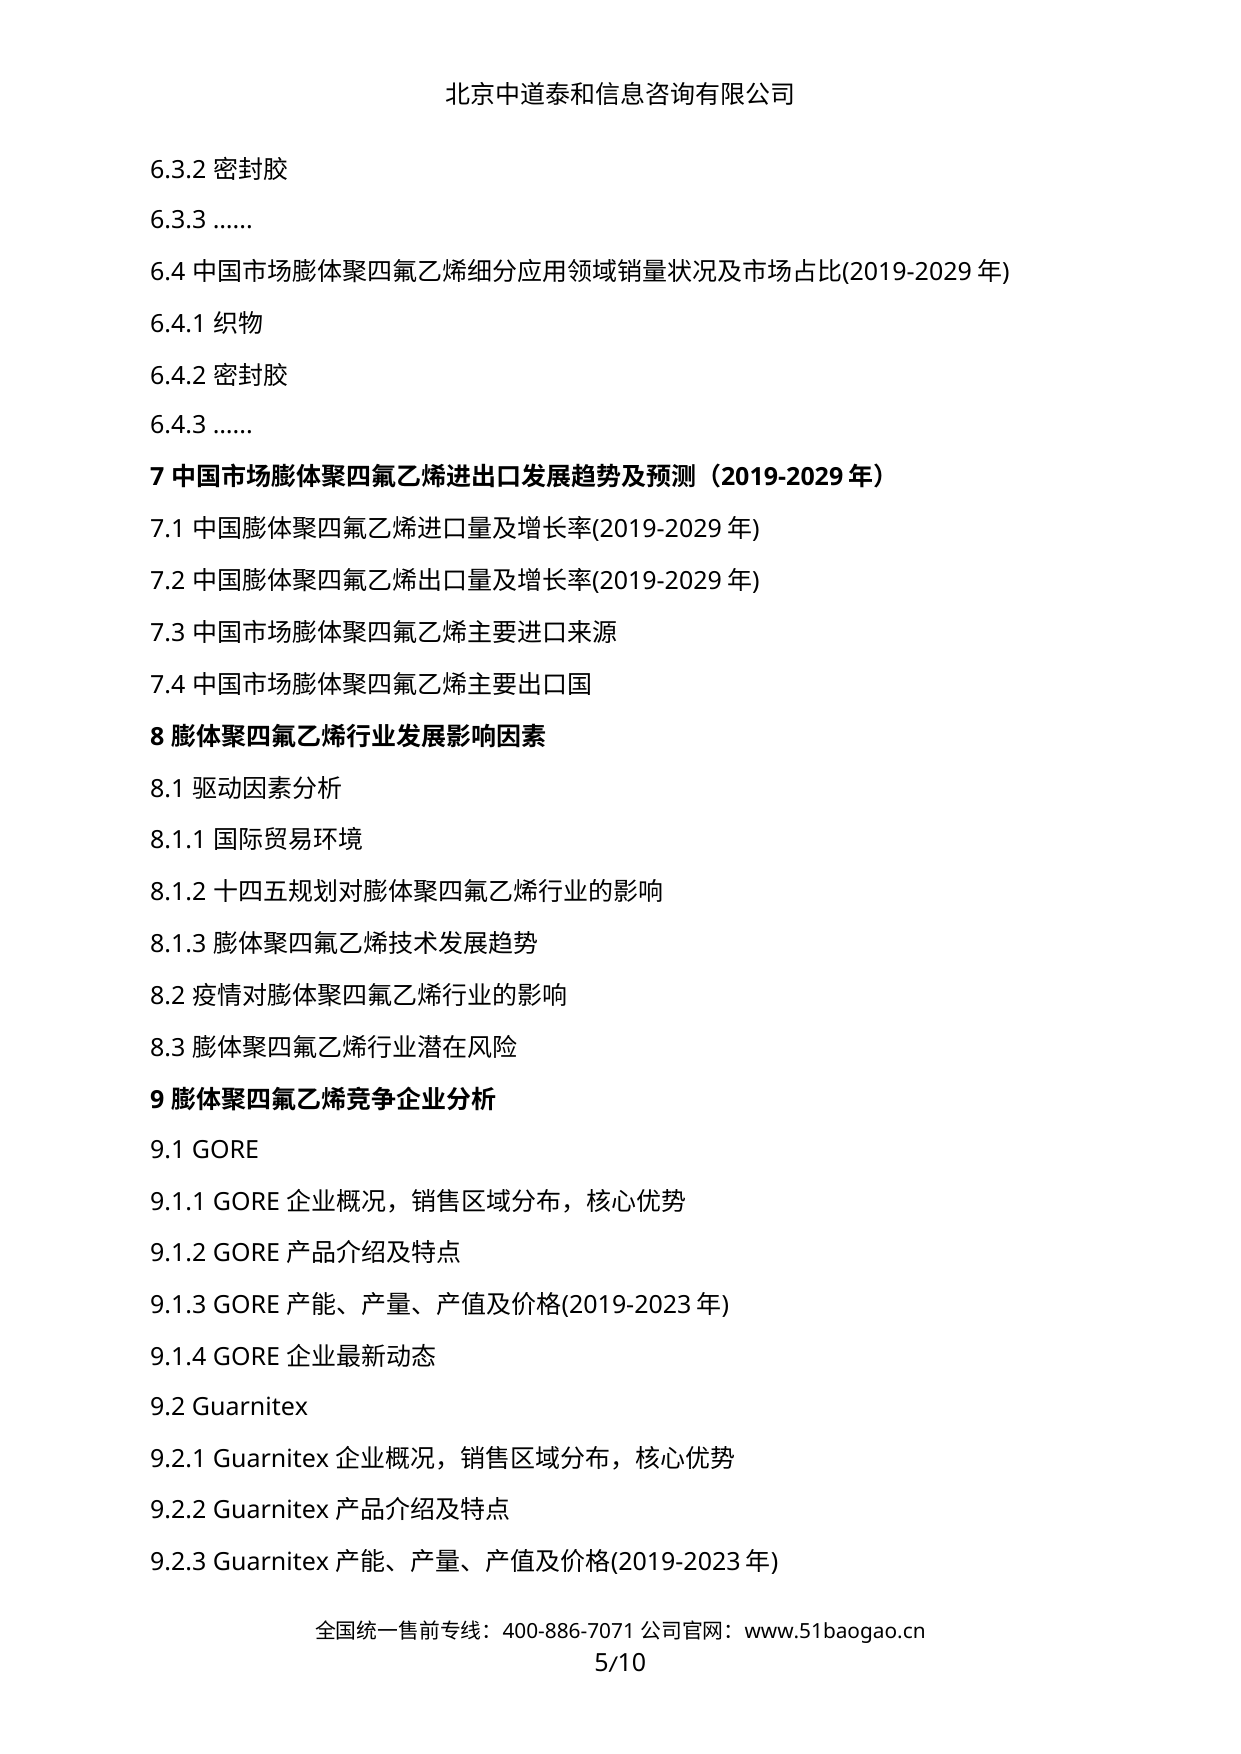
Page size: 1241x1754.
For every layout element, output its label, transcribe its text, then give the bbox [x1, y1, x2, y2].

text 8.1.2 十四五规划对膨体聚四氟乙烯行业的影响 [150, 872, 1090, 908]
text 6.4 中国市场膨体聚四氟乙烯细分应用领域销量状况及市场占比(2019-2029年) [150, 252, 1090, 288]
text 8.2 疫情对膨体聚四氟乙烯行业的影响 [150, 976, 1090, 1012]
text 8.1.3 膨体聚四氟乙烯技术发展趋势 [150, 924, 1090, 960]
text 8.1 驱动因素分析 [150, 768, 1090, 804]
text 8 膨体聚四氟乙烯行业发展影响因素 [150, 716, 1090, 752]
text 9.1.2 GORE 产品介绍及特点 [150, 1233, 1090, 1269]
text 9.2 Guarnitex [150, 1388, 1090, 1422]
text 9.1 GORE [150, 1131, 1090, 1165]
text 9.2.3 Guarnitex 产能、产量、产值及价格(2019-2023年) [150, 1542, 1090, 1578]
text 9.2.2 Guarnitex 产品介绍及特点 [150, 1490, 1090, 1526]
text 6.4.3 …... [150, 407, 1090, 441]
text 6.4.2 密封胶 [150, 355, 1090, 392]
text 8.1.1 国际贸易环境 [150, 820, 1090, 856]
text 7.3 中国市场膨体聚四氟乙烯主要进口来源 [150, 612, 1090, 649]
text 9.1.3 GORE 产能、产量、产值及价格(2019-2023年) [150, 1285, 1090, 1321]
text 9.2.1 Guarnitex 企业概况，销售区域分布，核心优势 [150, 1438, 1090, 1474]
text 7.2 中国膨体聚四氟乙烯出口量及增长率(2019-2029年) [150, 561, 1090, 597]
text 9 膨体聚四氟乙烯竞争企业分析 [150, 1079, 1090, 1116]
text 7.4 中国市场膨体聚四氟乙烯主要出口国 [150, 664, 1090, 701]
text 6.4.1 织物 [150, 303, 1090, 340]
text 9.1.1 GORE 企业概况，销售区域分布，核心优势 [150, 1181, 1090, 1217]
text 6.3.3 …... [150, 202, 1090, 236]
text 9.1.4 GORE 企业最新动态 [150, 1337, 1090, 1373]
text 7.1 中国膨体聚四氟乙烯进口量及增长率(2019-2029年) [150, 509, 1090, 545]
text 6.3.2 密封胶 [150, 150, 1090, 186]
text 7 中国市场膨体聚四氟乙烯进出口发展趋势及预测（2019-2029年） [150, 457, 1090, 493]
text 8.3 膨体聚四氟乙烯行业潜在风险 [150, 1027, 1090, 1064]
